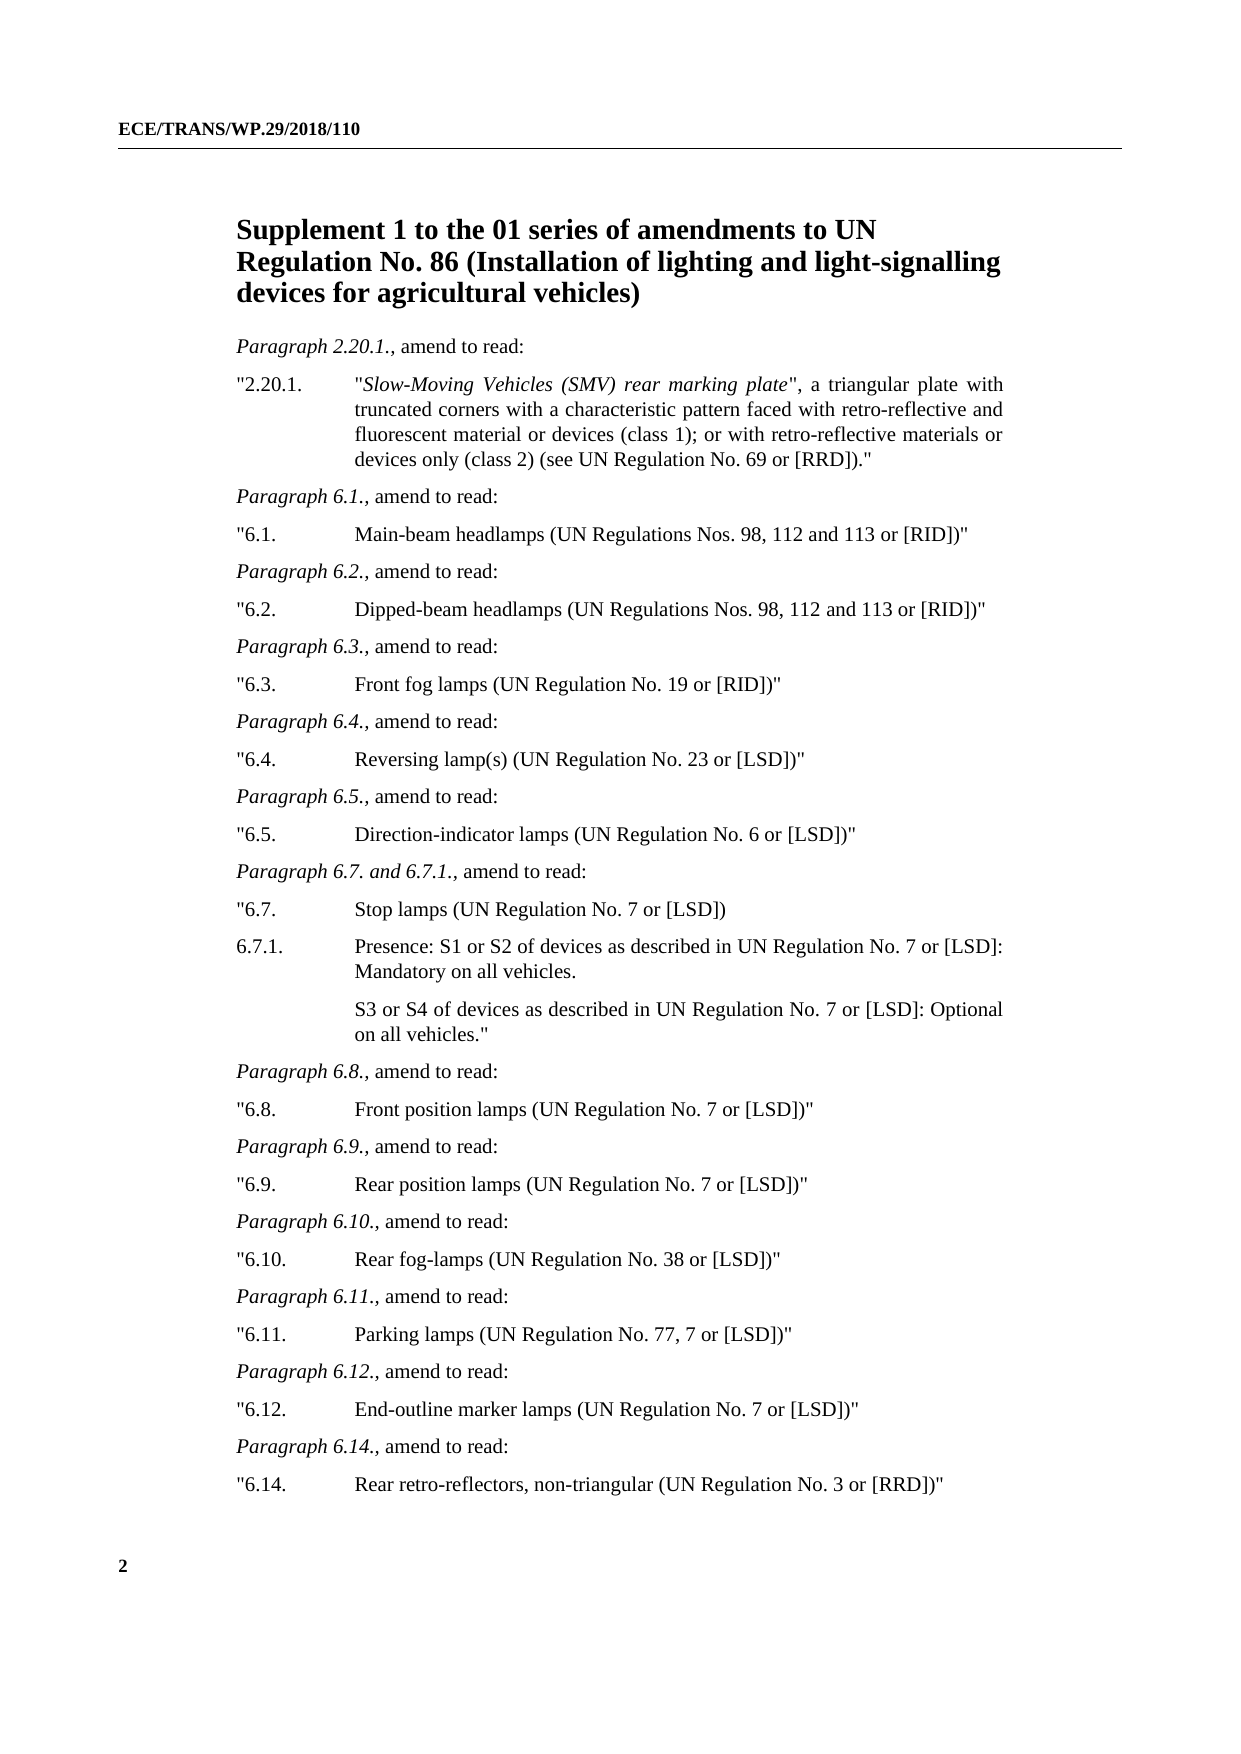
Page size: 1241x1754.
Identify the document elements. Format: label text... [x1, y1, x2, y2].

text "6.2. Dipped-beam headlamps (UN Regulations Nos. 98, 112 and 113 or [RID])" [236, 596, 1004, 621]
text Paragraph 6.10., amend to read: [236, 1208, 1004, 1233]
text Paragraph 6.12., amend to read: [236, 1358, 1004, 1383]
text Supplement 1 to the 01 series of amendments to UN Regulation No. 86 (Installation of lighting and light-signalling devices for agricultural vehicles) [118, 215, 1004, 308]
text Paragraph 6.14., amend to read: [236, 1433, 1004, 1458]
text "6.9. Rear position lamps (UN Regulation No. 7 or [LSD])" [236, 1171, 1004, 1196]
text S3 or S4 of devices as described in UN Regulation No. 7 or [LSD]: Optional on all vehicles." [354, 996, 1004, 1046]
text "6.1. Main-beam headlamps (UN Regulations Nos. 98, 112 and 113 or [RID])" [236, 521, 1004, 546]
text Paragraph 6.4., amend to read: [236, 708, 1004, 733]
text Paragraph 6.8., amend to read: [236, 1058, 1004, 1083]
text Paragraph 6.5., amend to read: [236, 783, 1004, 808]
text Paragraph 6.2., amend to read: [236, 558, 1004, 583]
text "6.8. Front position lamps (UN Regulation No. 7 or [LSD])" [236, 1096, 1004, 1121]
text Paragraph 6.3., amend to read: [236, 633, 1004, 658]
text "6.5. Direction-indicator lamps (UN Regulation No. 6 or [LSD])" [236, 821, 1004, 846]
text "6.3. Front fog lamps (UN Regulation No. 19 or [RID])" [236, 671, 1004, 696]
text Paragraph 6.11., amend to read: [236, 1283, 1004, 1308]
text "6.7. Stop lamps (UN Regulation No. 7 or [LSD]) [236, 896, 1004, 921]
text "6.12. End-outline marker lamps (UN Regulation No. 7 or [LSD])" [236, 1396, 1004, 1421]
text "6.10. Rear fog-lamps (UN Regulation No. 38 or [LSD])" [236, 1246, 1004, 1271]
text Paragraph 6.9., amend to read: [236, 1133, 1004, 1158]
text "2.20.1. "Slow-Moving Vehicles (SMV) rear marking plate", a triangular plate with truncated corners with a characteristic pattern faced with retro-reflective and fluorescent material or devices (class 1); or with retro-reflective materials or devices only (class 2) (see UN Regulation No. 69 or [RRD])." [236, 371, 1004, 471]
text "6.4. Reversing lamp(s) (UN Regulation No. 23 or [LSD])" [236, 746, 1004, 771]
text 6.7.1. Presence: S1 or S2 of devices as described in UN Regulation No. 7 or [LSD]: Mandatory on all vehicles. [236, 933, 1004, 983]
text Paragraph 6.7. and 6.7.1., amend to read: [236, 858, 1004, 883]
text "6.11. Parking lamps (UN Regulation No. 77, 7 or [LSD])" [236, 1321, 1004, 1346]
text Paragraph 6.1., amend to read: [236, 483, 1004, 508]
text Paragraph 2.20.1., amend to read: [236, 333, 1004, 358]
text "6.14. Rear retro-reflectors, non-triangular (UN Regulation No. 3 or [RRD])" [236, 1471, 1004, 1496]
